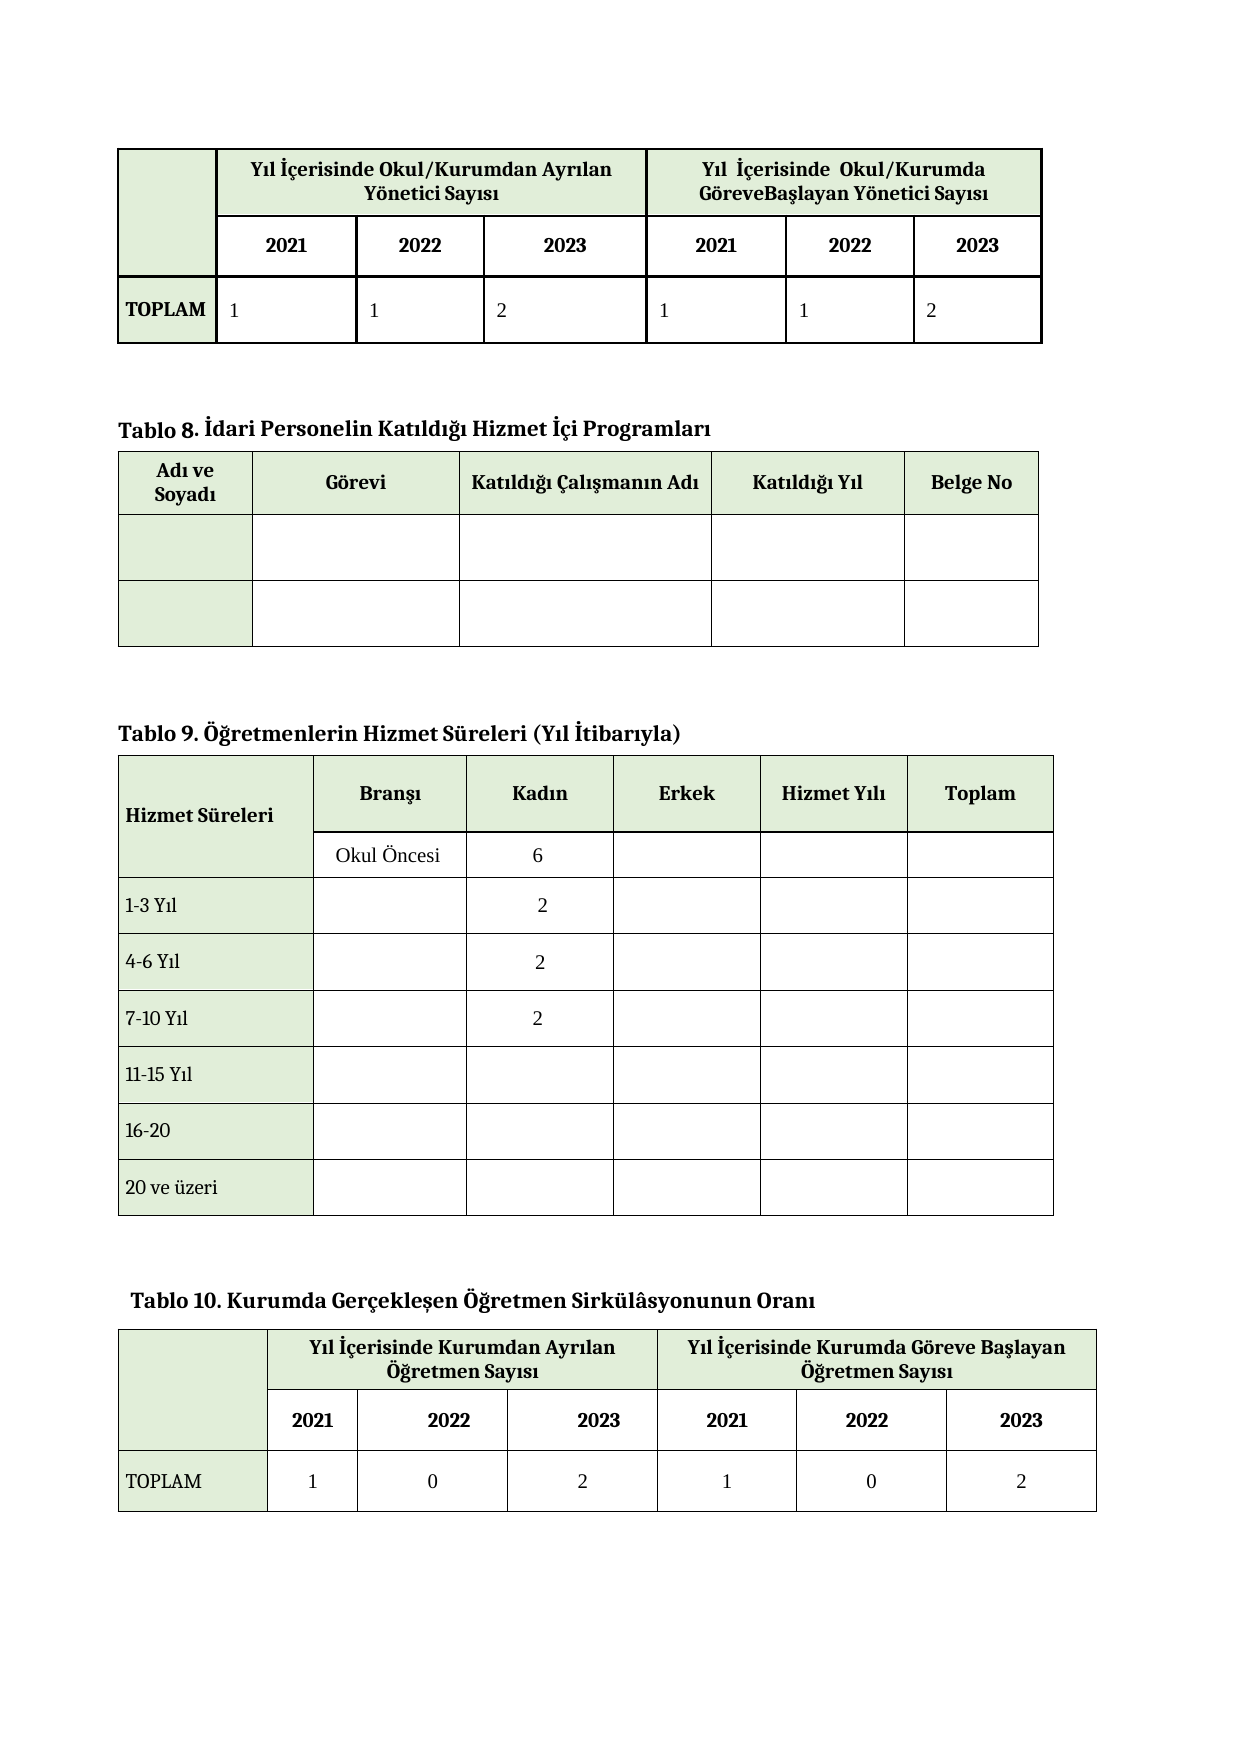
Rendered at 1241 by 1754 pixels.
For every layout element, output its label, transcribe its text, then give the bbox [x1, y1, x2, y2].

table_cell [761, 1047, 907, 1102]
text Tablo 9. Öğretmenlerin Hizmet Süreleri (Yıl İtibarıyla) [118, 720, 1093, 747]
table_cell [905, 515, 1038, 580]
table_cell [119, 515, 252, 580]
table_cell 2023 [508, 1390, 657, 1450]
table_cell 2 [508, 1451, 657, 1511]
table_cell [761, 833, 907, 877]
table_cell 2023 [947, 1390, 1096, 1450]
table_cell Okul Öncesi [314, 833, 466, 877]
table_cell [761, 934, 907, 989]
table_header Katıldığı Yıl [712, 452, 904, 514]
table_header Yıl İçerisinde Okul/Kurumda GöreveBaşlayan Yönetici Sayısı [648, 150, 1040, 214]
table_header Hizmet Süreleri [119, 756, 313, 877]
table_header Adı ve Soyadı [119, 452, 252, 514]
table_cell 1 [648, 278, 785, 342]
table_cell 2021 [218, 217, 355, 275]
table_header Görevi [253, 452, 459, 514]
table_cell [908, 833, 1053, 877]
table_header Yıl İçerisinde Kurumdan Ayrılan Öğretmen Sayısı [268, 1330, 657, 1389]
table_cell 2022 [358, 1390, 507, 1450]
table_cell [467, 1047, 613, 1102]
table_header Toplam [908, 756, 1053, 831]
table_header Erkek [614, 756, 760, 831]
table_cell 2 [467, 878, 613, 933]
table_cell 1 [358, 278, 483, 342]
table_header [119, 1330, 267, 1450]
table_cell [614, 991, 760, 1046]
table_cell [314, 1104, 466, 1159]
table_cell [614, 1047, 760, 1102]
table_cell [905, 581, 1038, 646]
table_cell 1-3 Yıl [119, 878, 313, 933]
table_cell [460, 515, 711, 580]
table_cell 2 [915, 278, 1040, 342]
table_cell 2022 [358, 217, 483, 275]
table_cell [314, 1160, 466, 1215]
table_cell [761, 1160, 907, 1215]
table_cell 1 [658, 1451, 796, 1511]
text Tablo 10. Kurumda Gerçekleşen Öğretmen Sirkülâsyonunun Oranı [130, 1289, 1093, 1312]
table_cell 2022 [797, 1390, 946, 1450]
table_header [119, 150, 215, 275]
table_cell [119, 581, 252, 646]
table_cell TOPLAM [119, 1451, 267, 1511]
table_cell 2 [947, 1451, 1096, 1511]
table_cell 2021 [658, 1390, 796, 1450]
table_cell [614, 833, 760, 877]
table_header Belge No [905, 452, 1038, 514]
table_cell [460, 581, 711, 646]
table_cell [761, 1104, 907, 1159]
table_header Yıl İçerisinde Kurumda Göreve Başlayan Öğretmen Sayısı [658, 1330, 1096, 1389]
table_cell [908, 1160, 1053, 1215]
table_cell 7-10 Yıl [119, 991, 313, 1046]
table_cell 1 [268, 1451, 357, 1511]
table_cell 0 [797, 1451, 946, 1511]
table_cell 4-6 Yıl [119, 934, 313, 989]
table_cell [614, 934, 760, 989]
table_cell [908, 1104, 1053, 1159]
table_cell [467, 1104, 613, 1159]
table_cell 2022 [787, 217, 913, 275]
table_cell [761, 878, 907, 933]
table_cell [314, 1047, 466, 1102]
table_cell 20 ve üzeri [119, 1160, 313, 1215]
table_cell 1 [787, 278, 913, 342]
table_cell [712, 581, 904, 646]
table_cell [761, 991, 907, 1046]
table_header Yıl İçerisinde Okul/Kurumdan Ayrılan Yönetici Sayısı [218, 150, 645, 214]
table_cell 2 [467, 991, 613, 1046]
table_header Branşı [314, 756, 466, 831]
table_cell 6 [467, 833, 613, 877]
table_cell [908, 991, 1053, 1046]
table_cell 1 [218, 278, 355, 342]
text Tablo 8. İdari Personelin Katıldığı Hizmet İçi Programları [118, 416, 1093, 444]
table_cell [614, 1104, 760, 1159]
table_cell 2023 [485, 217, 645, 275]
table_cell 0 [358, 1451, 507, 1511]
table_cell 2 [485, 278, 645, 342]
table_cell 2023 [915, 217, 1040, 275]
table_cell [908, 878, 1053, 933]
table_cell 2021 [648, 217, 785, 275]
table_header Kadın [467, 756, 613, 831]
table_cell 16-20 [119, 1104, 313, 1159]
table_cell [314, 934, 466, 989]
table_cell [908, 934, 1053, 989]
table_cell [314, 878, 466, 933]
table_cell 2 [467, 934, 613, 989]
table_cell [908, 1047, 1053, 1102]
table_header Katıldığı Çalışmanın Adı [460, 452, 711, 514]
table_cell [253, 581, 459, 646]
table_cell [712, 515, 904, 580]
table_cell [614, 878, 760, 933]
table_cell TOPLAM [119, 278, 215, 342]
table_cell [614, 1160, 760, 1215]
table_header Hizmet Yılı [761, 756, 907, 831]
table_cell [467, 1160, 613, 1215]
table_cell 2021 [268, 1390, 357, 1450]
table_cell 11-15 Yıl [119, 1047, 313, 1102]
table_cell [314, 991, 466, 1046]
table_cell [253, 515, 459, 580]
